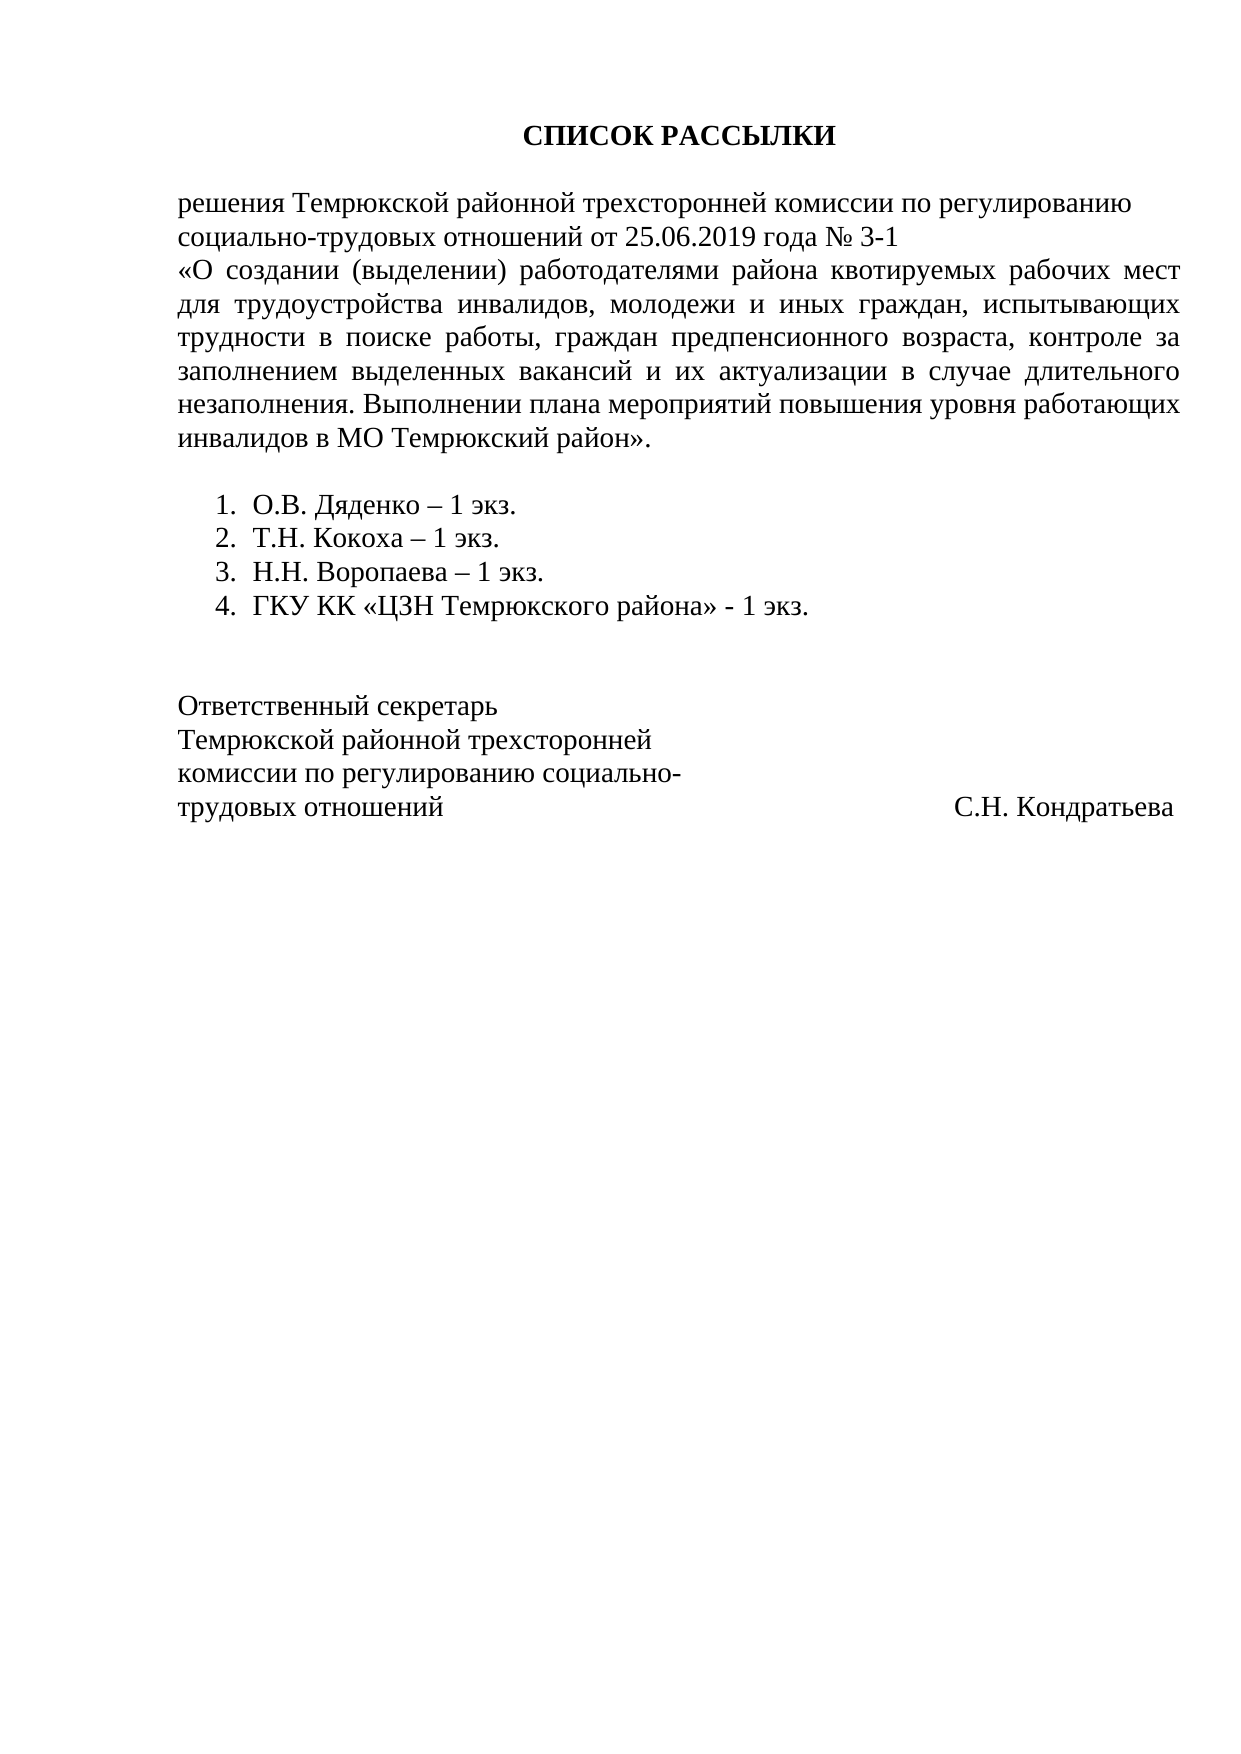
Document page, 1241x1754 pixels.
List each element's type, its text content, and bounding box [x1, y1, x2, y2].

text решения Темрюкской районной трехсторонней комиссии по регулированию [177, 185, 1181, 219]
list О.В. Дяденко – 1 экз. [215, 487, 1181, 521]
text Ответственный секретарь [177, 688, 1181, 722]
text социально-трудовых отношений от 25.06.2019 года № 3-1 [177, 219, 1181, 252]
text СПИСОК РАССЫЛКИ [177, 118, 1181, 152]
list Н.Н. Воропаева – 1 экз. [215, 554, 1181, 588]
text трудовых отношений С.Н. Кондратьева [177, 789, 1181, 822]
text комиссии по регулированию социально- [177, 755, 1181, 789]
text «О создании (выделении) работодателями района квотируемых рабочих мест для трудоустройства инвалидов, молодежи и иных граждан, испытывающих трудности в поиске работы, граждан предпенсионного возраста, контроле за заполнением выделенных вакансий и их актуализации в случае длительного незаполнения. Выполнении плана мероприятий повышения уровня работающих инвалидов в МО Темрюкский район». [177, 252, 1181, 453]
text Темрюкской районной трехсторонней [177, 722, 1181, 755]
list ГКУ КК «ЦЗН Темрюкского района» - 1 экз. [215, 588, 1181, 621]
list Т.Н. Кокоха – 1 экз. [215, 521, 1181, 554]
